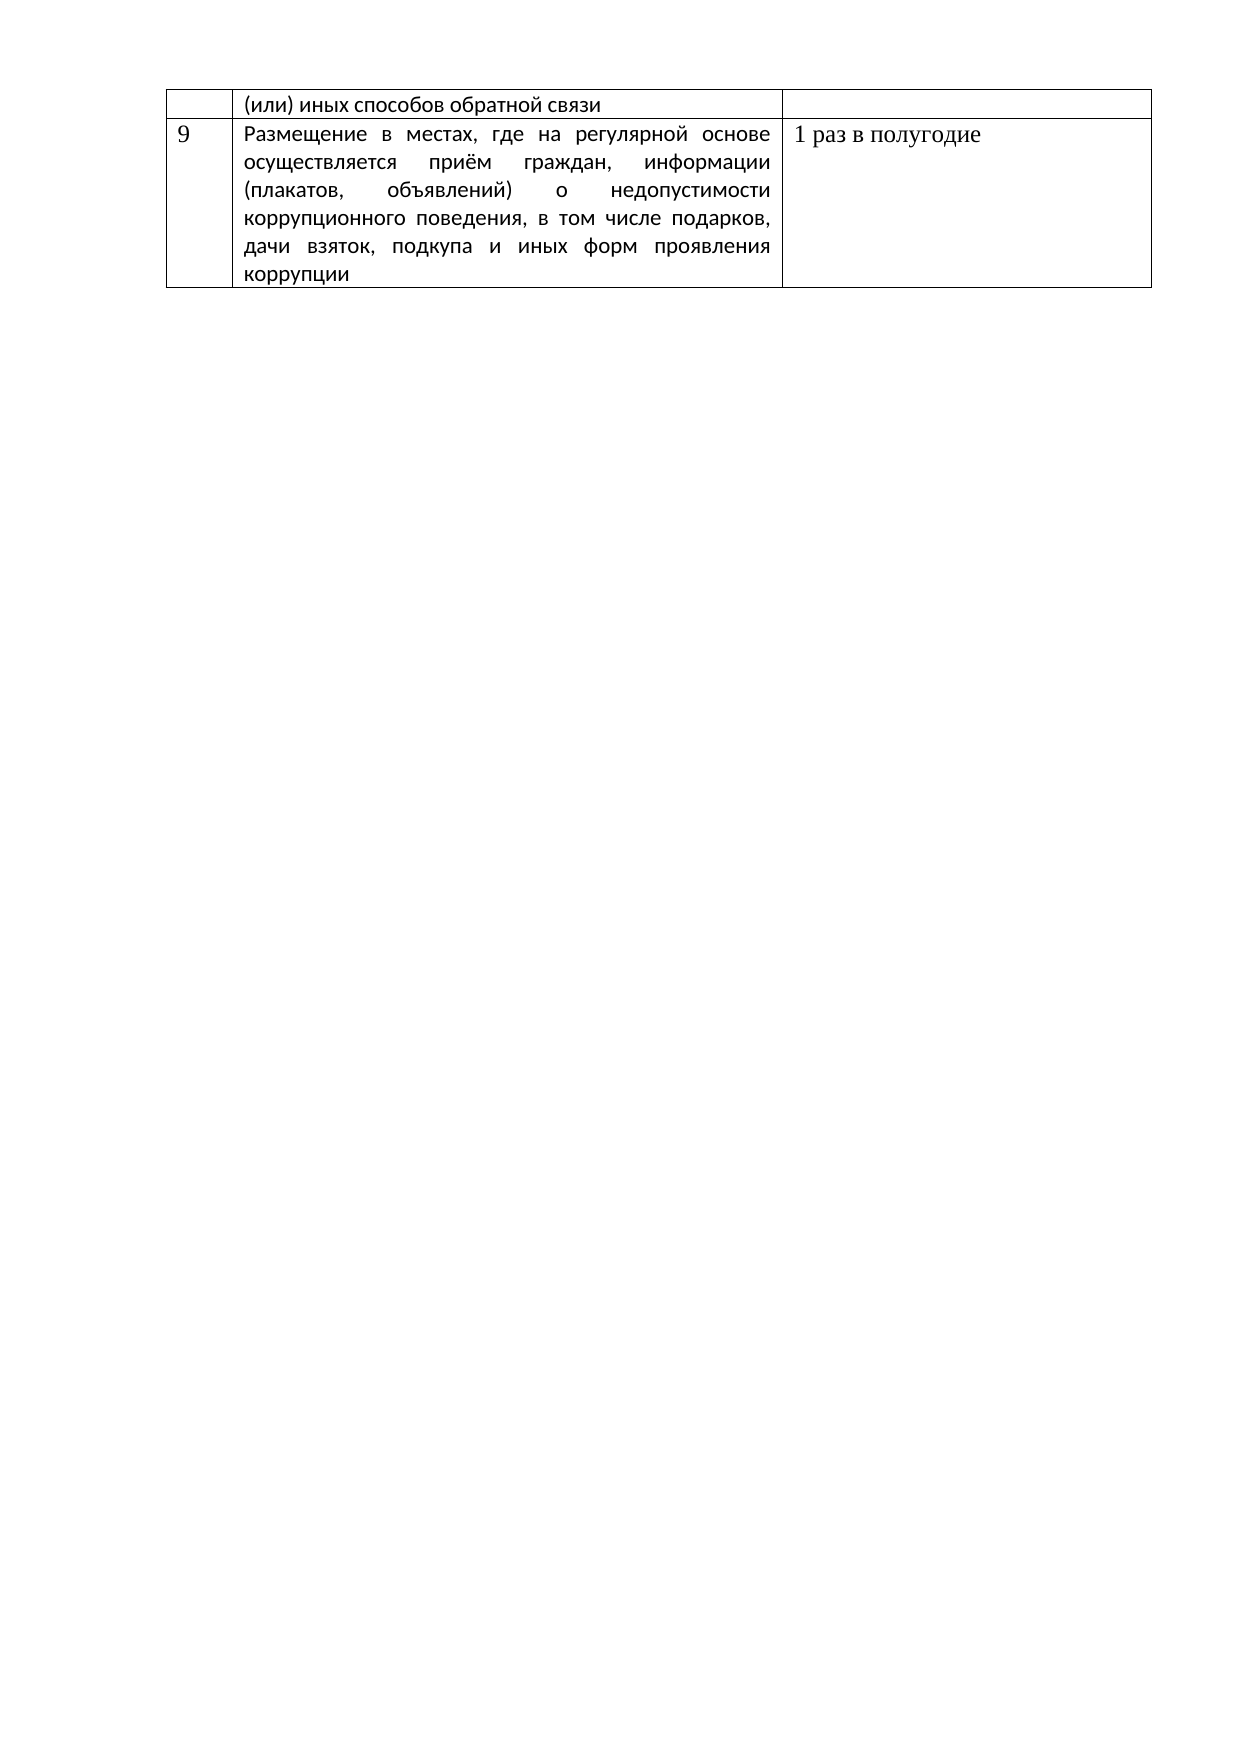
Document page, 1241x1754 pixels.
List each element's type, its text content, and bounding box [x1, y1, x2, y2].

table_cell Размещение в местах, где на регулярной основе осуществляется приём граждан, информации (плакатов, объявлений) о недопустимости коррупционного поведения, в том числе подарков, дачи взяток, подкупа и иных форм проявления коррупции [233, 119, 782, 287]
table_cell 1 раз в полугодие [783, 119, 1151, 287]
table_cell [783, 90, 1151, 118]
table_cell 9 [167, 119, 232, 287]
table_cell 7 [167, 90, 232, 118]
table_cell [233, 90, 782, 118]
